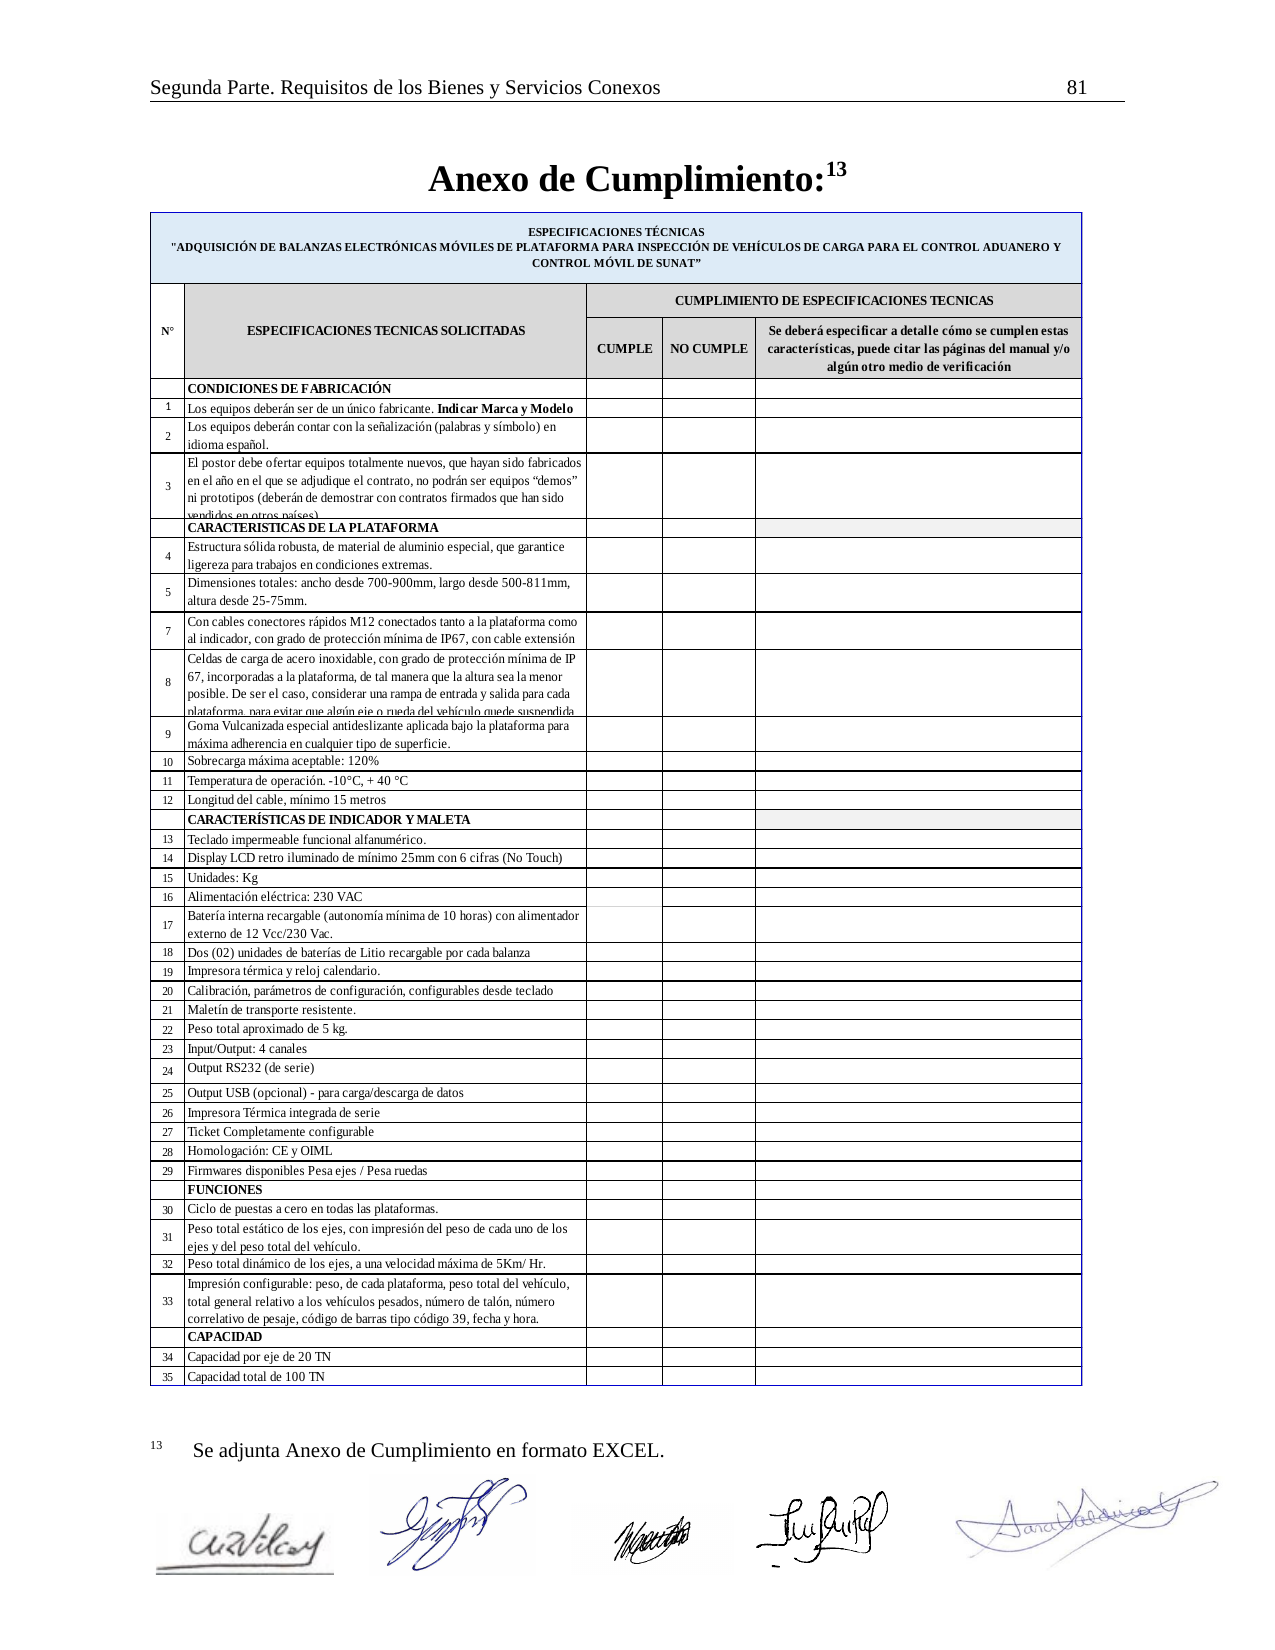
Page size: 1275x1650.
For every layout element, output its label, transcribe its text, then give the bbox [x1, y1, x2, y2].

picture [571, 1503, 734, 1575]
picture [955, 1476, 1227, 1571]
picture [155, 1513, 334, 1575]
subtitle Anexo de Cumplimiento: [150, 156, 1125, 199]
